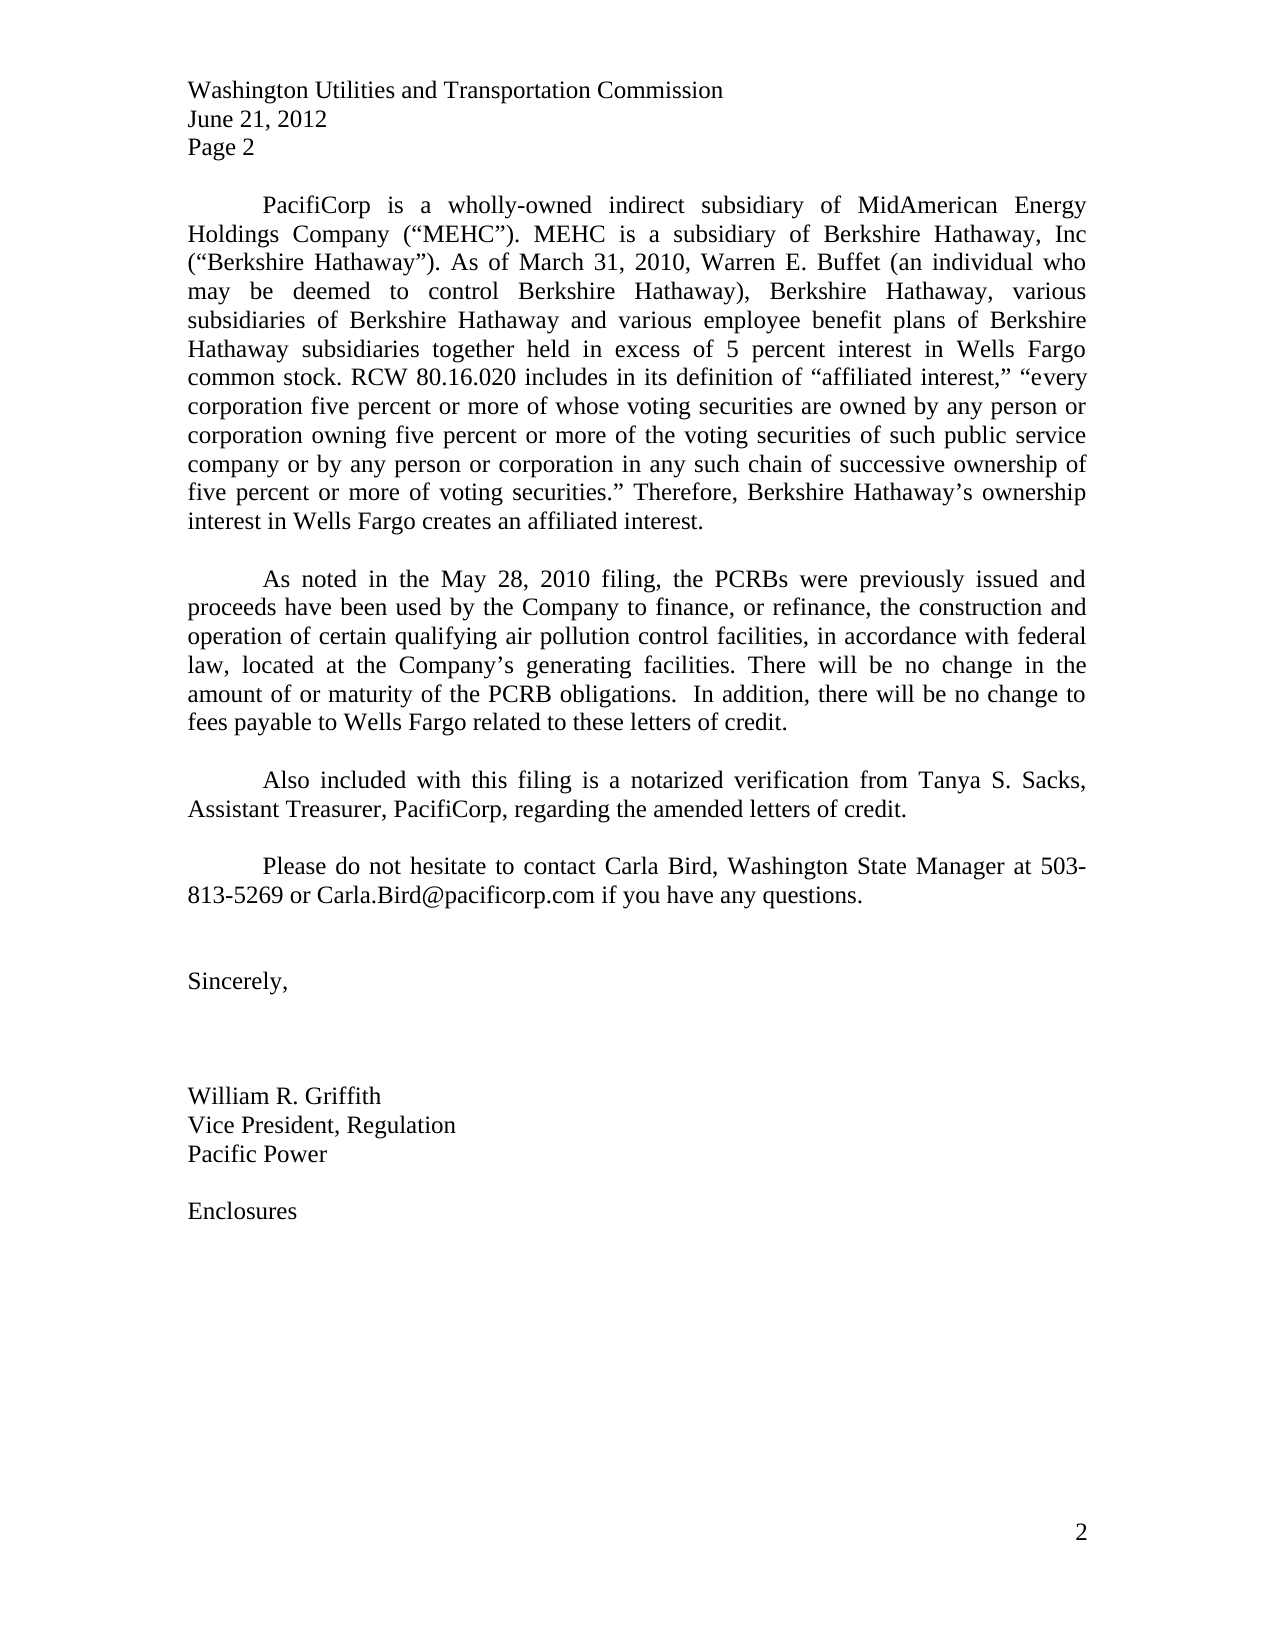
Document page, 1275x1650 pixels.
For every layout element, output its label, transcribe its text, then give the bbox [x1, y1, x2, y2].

text Vice President, Regulation [187, 1110, 1087, 1139]
text Also included with this filing is a notarized verification from Tanya S. Sacks, Assistant Treasurer, PacifiCorp, regarding the amended letters of credit. [187, 765, 1087, 822]
text William R. Griffith [187, 1081, 1087, 1110]
text As noted in the May 28, 2010 filing, the PCRBs were previously issued and proceeds have been used by the Company to finance, or refinance, the construction and operation of certain qualifying air pollution control facilities, in accordance with federal law, located at the Company’s generating facilities. There will be no change in the amount of or maturity of the PCRB obligations. In addition, there will be no change to fees payable to Wells Fargo related to these letters of credit. [187, 564, 1087, 736]
text Pacific Power [187, 1139, 1087, 1167]
text Please do not hesitate to contact Carla Bird, Washington State Manager at 503-813-5269 or Carla.Bird@pacificorp.com if you have any questions. [187, 851, 1087, 909]
text PacifiCorp is a wholly-owned indirect subsidiary of MidAmerican Energy Holdings Company (“MEHC”). MEHC is a subsidiary of Berkshire Hathaway, Inc (“Berkshire Hathaway”). As of March 31, 2010, Warren E. Buffet (an individual who may be deemed to control Berkshire Hathaway), Berkshire Hathaway, various subsidiaries of Berkshire Hathaway and various employee benefit plans of Berkshire Hathaway subsidiaries together held in excess of 5 percent interest in Wells Fargo common stock. RCW 80.16.020 includes in its definition of “affiliated interest,” “every corporation five percent or more of whose voting securities are owned by any person or corporation owning five percent or more of the voting securities of such public service company or by any person or corporation in any such chain of successive ownership of five percent or more of voting securities.” Therefore, Berkshire Hathaway’s ownership interest in Wells Fargo creates an affiliated interest. [187, 190, 1087, 535]
text Sincerely, [187, 966, 1087, 995]
text Enclosures [187, 1196, 1087, 1225]
